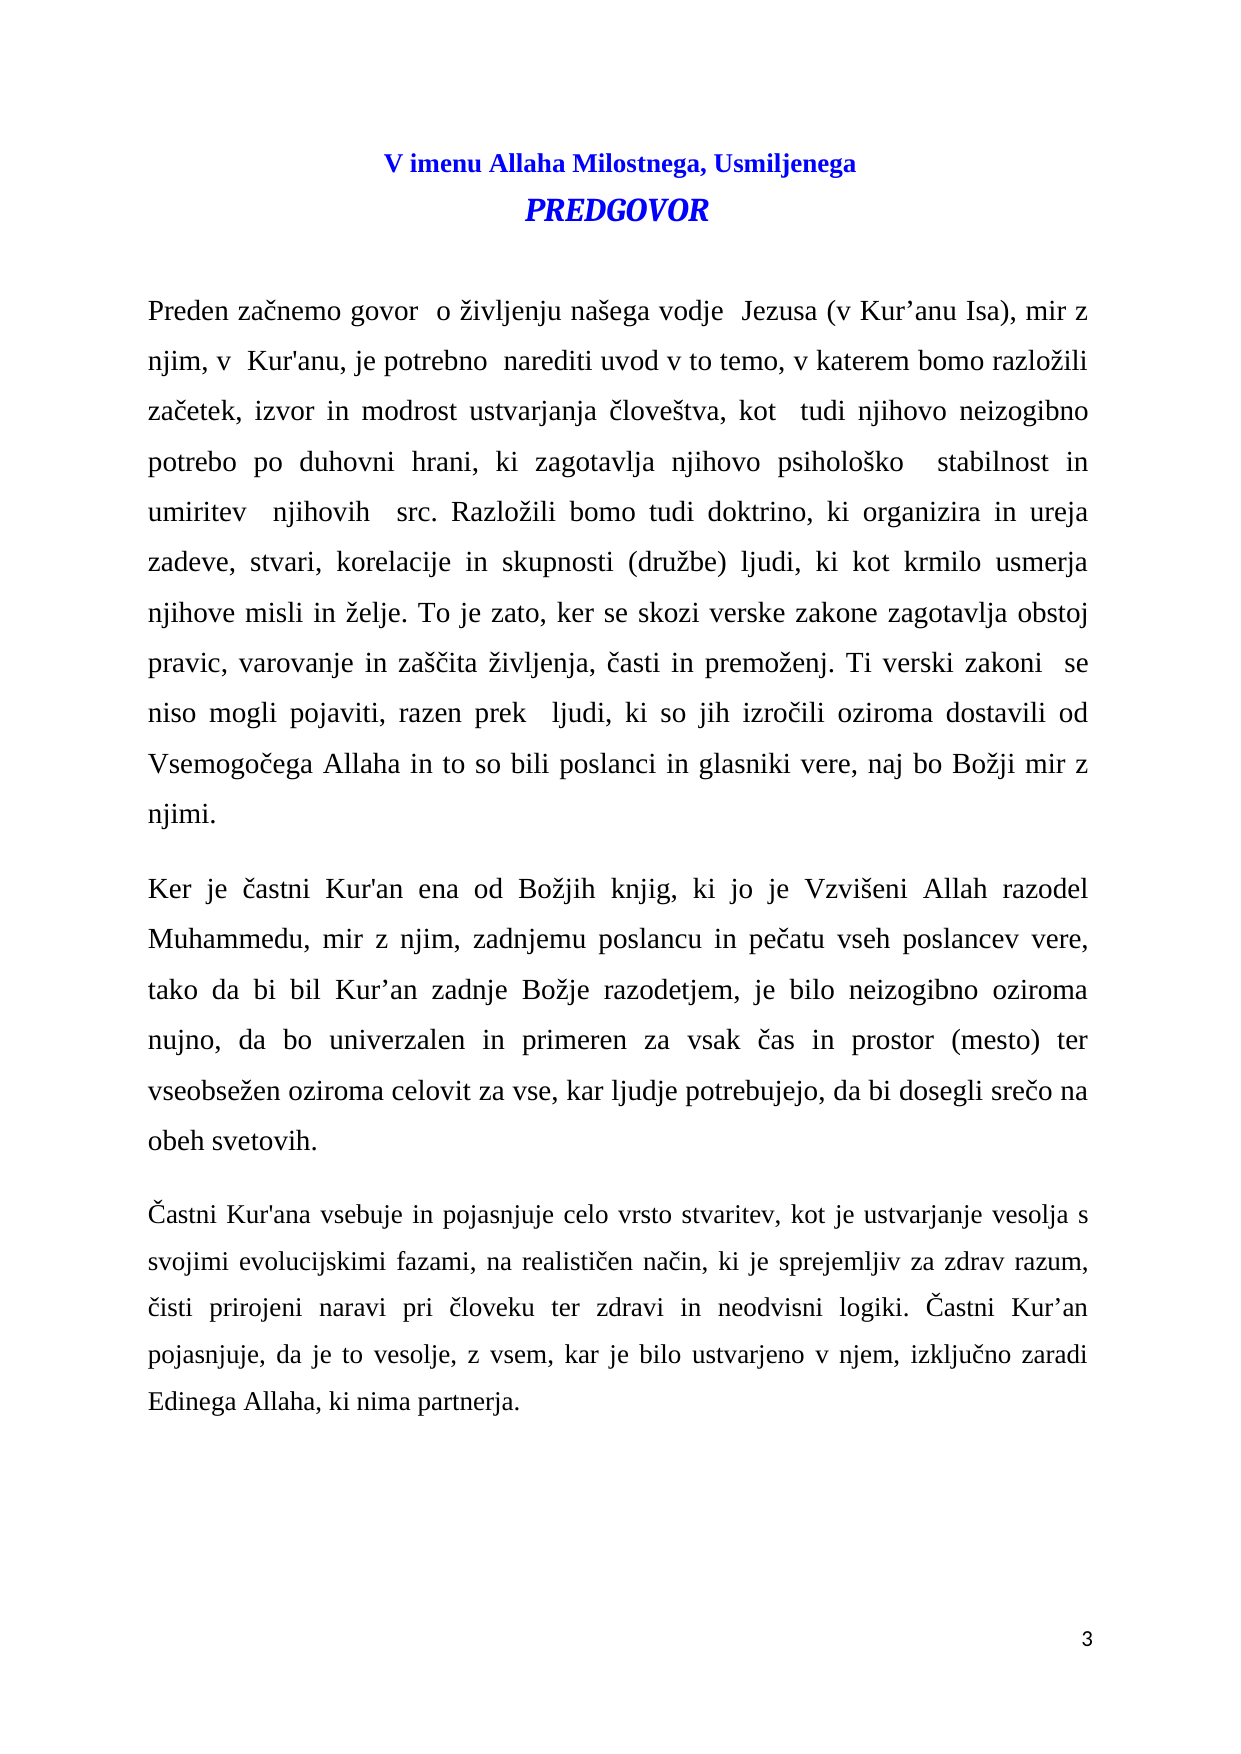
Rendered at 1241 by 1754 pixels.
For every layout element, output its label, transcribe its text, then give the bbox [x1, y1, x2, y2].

subtitle V imenu Allaha Milostnega, Usmiljenega [148, 148, 1093, 179]
text Ker je častni Kur'an ena od Božjih knjig, ki jo je Vzvišeni Allah razodel Muhammedu, mir z njim, zadnjemu poslancu in pečatu vseh poslancev vere, tako da bi bil Kur’an zadnje Božje razodetjem, je bilo neizogibno oziroma nujno, da bo univerzalen in primeren za vsak čas in prostor (mesto) ter vseobsežen oziroma celovit za vse, kar ljudje potrebujejo, da bi dosegli srečo na obeh svetovih. [148, 871, 1090, 1156]
text PREDGOVOR [148, 191, 1090, 229]
text Preden začnemo govor o življenju našega vodje Jezusa (v Kur’anu Isa), mir z njim, v Kur'anu, je potrebno narediti uvod v to temo, v katerem bomo razložili začetek, izvor in modrost ustvarjanja človeštva, kot tudi njihovo neizogibno potrebo po duhovni hrani, ki zagotavlja njihovo psihološko stabilnost in umiritev njihovih src. Razložili bomo tudi doktrino, ki organizira in ureja zadeve, stvari, korelacije in skupnosti (družbe) ljudi, ki kot krmilo usmerja njihove misli in želje. To je zato, ker se skozi verske zakone zagotavlja obstoj pravic, varovanje in zaščita življenja, časti in premoženj. Ti verski zakoni se niso mogli pojaviti, razen prek ljudi, ki so jih izročili oziroma dostavili od Vsemogočega Allaha in to so bili poslanci in glasniki vere, naj bo Božji mir z njimi. [148, 293, 1090, 829]
text Častni Kur'ana vsebuje in pojasnjuje celo vrsto stvaritev, kot je ustvarjanje vesolja s svojimi evolucijskimi fazami, na realističen način, ki je sprejemljiv za zdrav razum, čisti prirojeni naravi pri človeku ter zdravi in neodvisni logiki. Častni Kur’an pojasnjuje, da je to vesolje, z vsem, kar je bilo ustvarjeno v njem, izključno zaradi Edinega Allaha, ki nima partnerja. [148, 1198, 1090, 1416]
